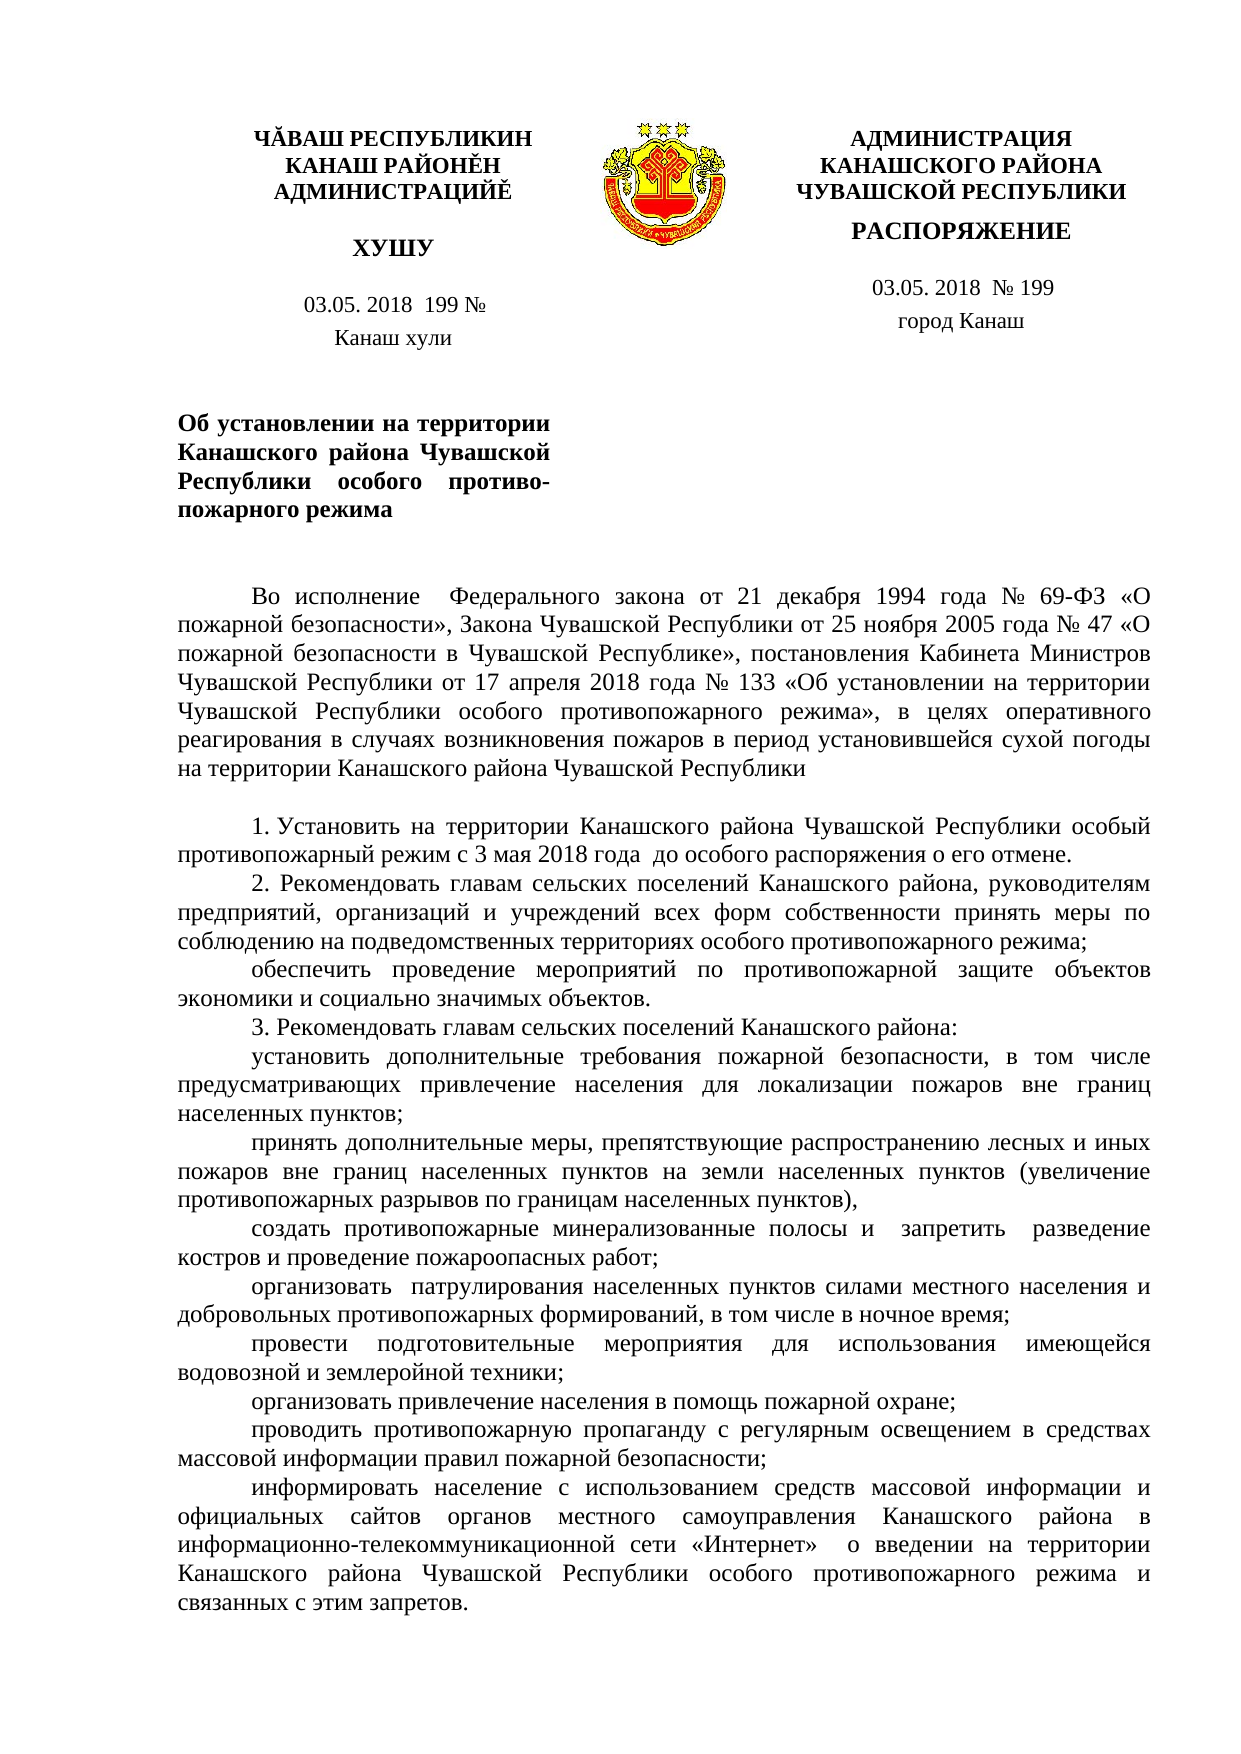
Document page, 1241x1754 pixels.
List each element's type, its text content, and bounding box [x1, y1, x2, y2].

text 3. Рекомендовать главам сельских поселений Канашского района: [177, 1012, 1152, 1041]
text Во исполнение Федерального закона от 21 декабря 1994 года № 69-ФЗ «О пожарной безопасности», Закона Чувашской Республики от 25 ноября 2005 года № 47 «О пожарной безопасности в Чувашской Республике», постановления Кабинета Министров Чувашской Республики от 17 апреля 2018 года № 133 «Об установлении на территории Чувашской Республики особого противопожарного режима», в целях оперативного реагирования в случаях возникновения пожаров в период установившейся сухой погоды на территории Канашского района Чувашской Республики [177, 581, 1152, 782]
text провести подготовительные мероприятия для использования имеющейся водовозной и землеройной техники; [177, 1328, 1152, 1386]
table_header ЧĂВАШ РЕСПУБЛИКИН КАНАШ РАЙОНĚН АДМИНИСТРАЦИЙĚ ХУШУ 03.05. 2018 199 № Канаш хули [166, 118, 620, 408]
text установить дополнительные требования пожарной безопасности, в том числе предусматривающих привлечение населения для локализации пожаров вне границ населенных пунктов; [177, 1041, 1152, 1127]
picture [600, 118, 727, 249]
text обеспечить проведение мероприятий по противопожарной защите объектов экономики и социально значимых объектов. [177, 954, 1152, 1012]
text 2. Рекомендовать главам сельских поселений Канашского района, руководителям предприятий, организаций и учреждений всех форм собственности принять меры по соблюдению на подведомственных территориях особого противопожарного режима; [177, 868, 1152, 954]
text принять дополнительные меры, препятствующие распространению лесных и иных пожаров вне границ населенных пунктов на земли населенных пунктов (увеличение противопожарных разрывов по границам населенных пунктов), [177, 1127, 1152, 1213]
table_header АДМИНИСТРАЦИЯ КАНАШСКОГО РАЙОНА ЧУВАШСКОЙ РЕСПУБЛИКИ РАСПОРЯЖЕНИЕ 03.05. 2018 № 199 город Канаш [742, 118, 1180, 408]
text информировать население с использованием средств массовой информации и официальных сайтов органов местного самоуправления Канашского района в информационно-телекоммуникационной сети «Интернет» о введении на территории Канашского района Чувашской Республики особого противопожарного режима и связанных с этим запретов. [177, 1472, 1152, 1616]
text организовать патрулирования населенных пунктов силами местного населения и добровольных противопожарных формирований, в том числе в ночное время; [177, 1271, 1152, 1328]
text 1. Установить на территории Канашского района Чувашской Республики особый противопожарный режим с 3 мая 2018 года до особого распоряжения о его отмене. [177, 811, 1152, 868]
text организовать привлечение населения в помощь пожарной охране; [177, 1386, 1152, 1414]
table_header [620, 118, 742, 408]
table_cell Об установлении на территории Канашского района Чувашской Республики особого противо-пожарного режима [166, 408, 561, 523]
text создать противопожарные минерализованные полосы и запретить разведение костров и проведение пожароопасных работ; [177, 1213, 1152, 1271]
text проводить противопожарную пропаганду с регулярным освещением в средствах массовой информации правил пожарной безопасности; [177, 1414, 1152, 1472]
